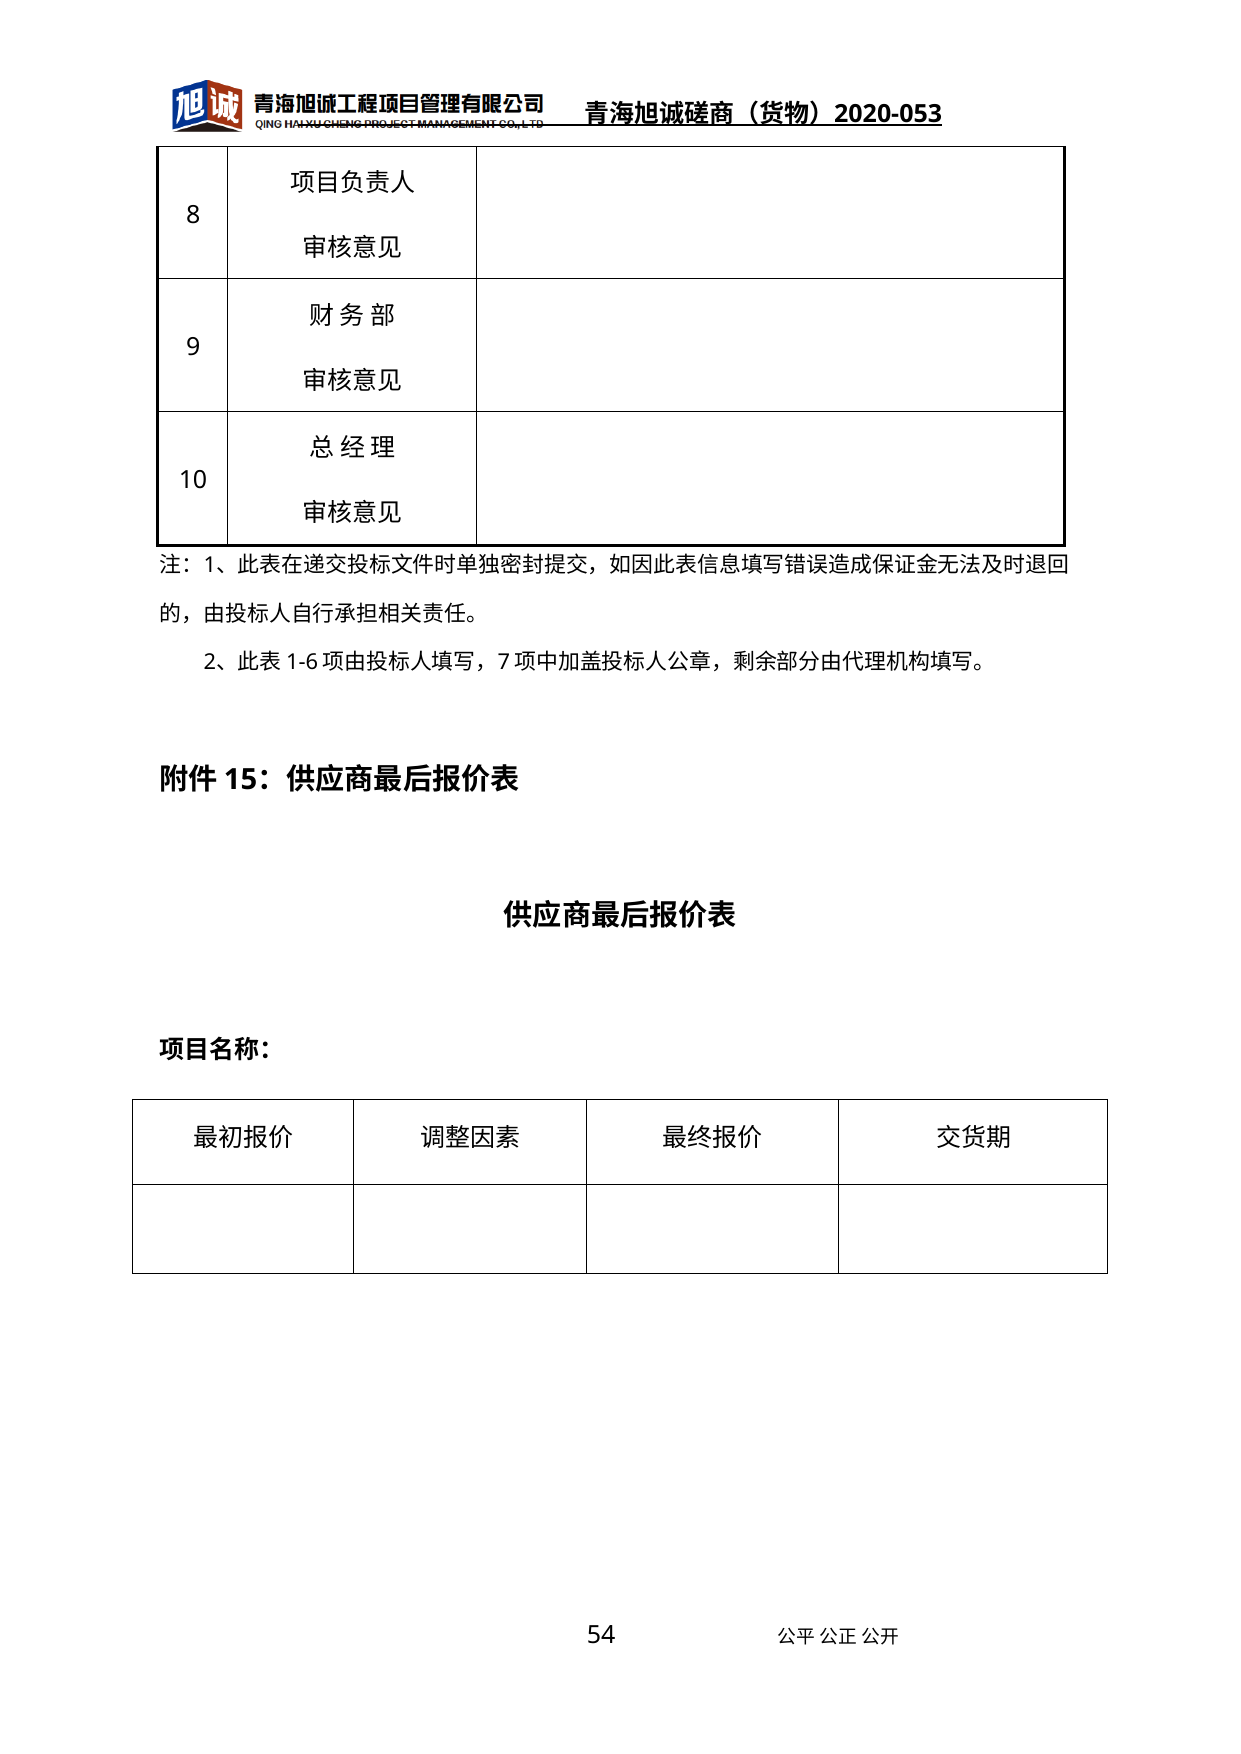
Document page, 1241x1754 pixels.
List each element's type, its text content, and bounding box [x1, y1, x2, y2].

table_cell [477, 412, 1063, 543]
text 供应商最后报价表 [159, 880, 1081, 945]
text 注：1、此表在递交投标文件时单独密封提交，如因此表信息填写错误造成保证金无法及时退回的，由投标人自行承担相关责任。 [159, 547, 1081, 628]
table_cell 总 经 理 审核意见 [228, 412, 476, 543]
table_cell [477, 147, 1063, 278]
table_cell 财 务 部 审核意见 [228, 279, 476, 411]
table_cell [477, 279, 1063, 411]
list 2、此表1-6项由投标人填写，7项中加盖投标人公章，剩余部分由代理机构填写。 [203, 644, 1081, 676]
table_cell [354, 1185, 586, 1273]
table_cell [839, 1185, 1107, 1273]
table_cell 项目负责人 审核意见 [228, 147, 476, 278]
table_cell [133, 1185, 353, 1273]
table_header 最终报价 [587, 1100, 838, 1184]
picture [167, 80, 548, 134]
table_header 最初报价 [133, 1100, 353, 1184]
table_cell 10 [159, 412, 227, 543]
table_header 调整因素 [354, 1100, 586, 1184]
list 附件15：供应商最后报价表 [159, 744, 1081, 809]
table_cell 9 [159, 279, 227, 411]
text 项目名称： [159, 1016, 1081, 1081]
table_cell 8 [159, 147, 227, 278]
table_cell [587, 1185, 838, 1273]
table_header 交货期 [839, 1100, 1107, 1184]
